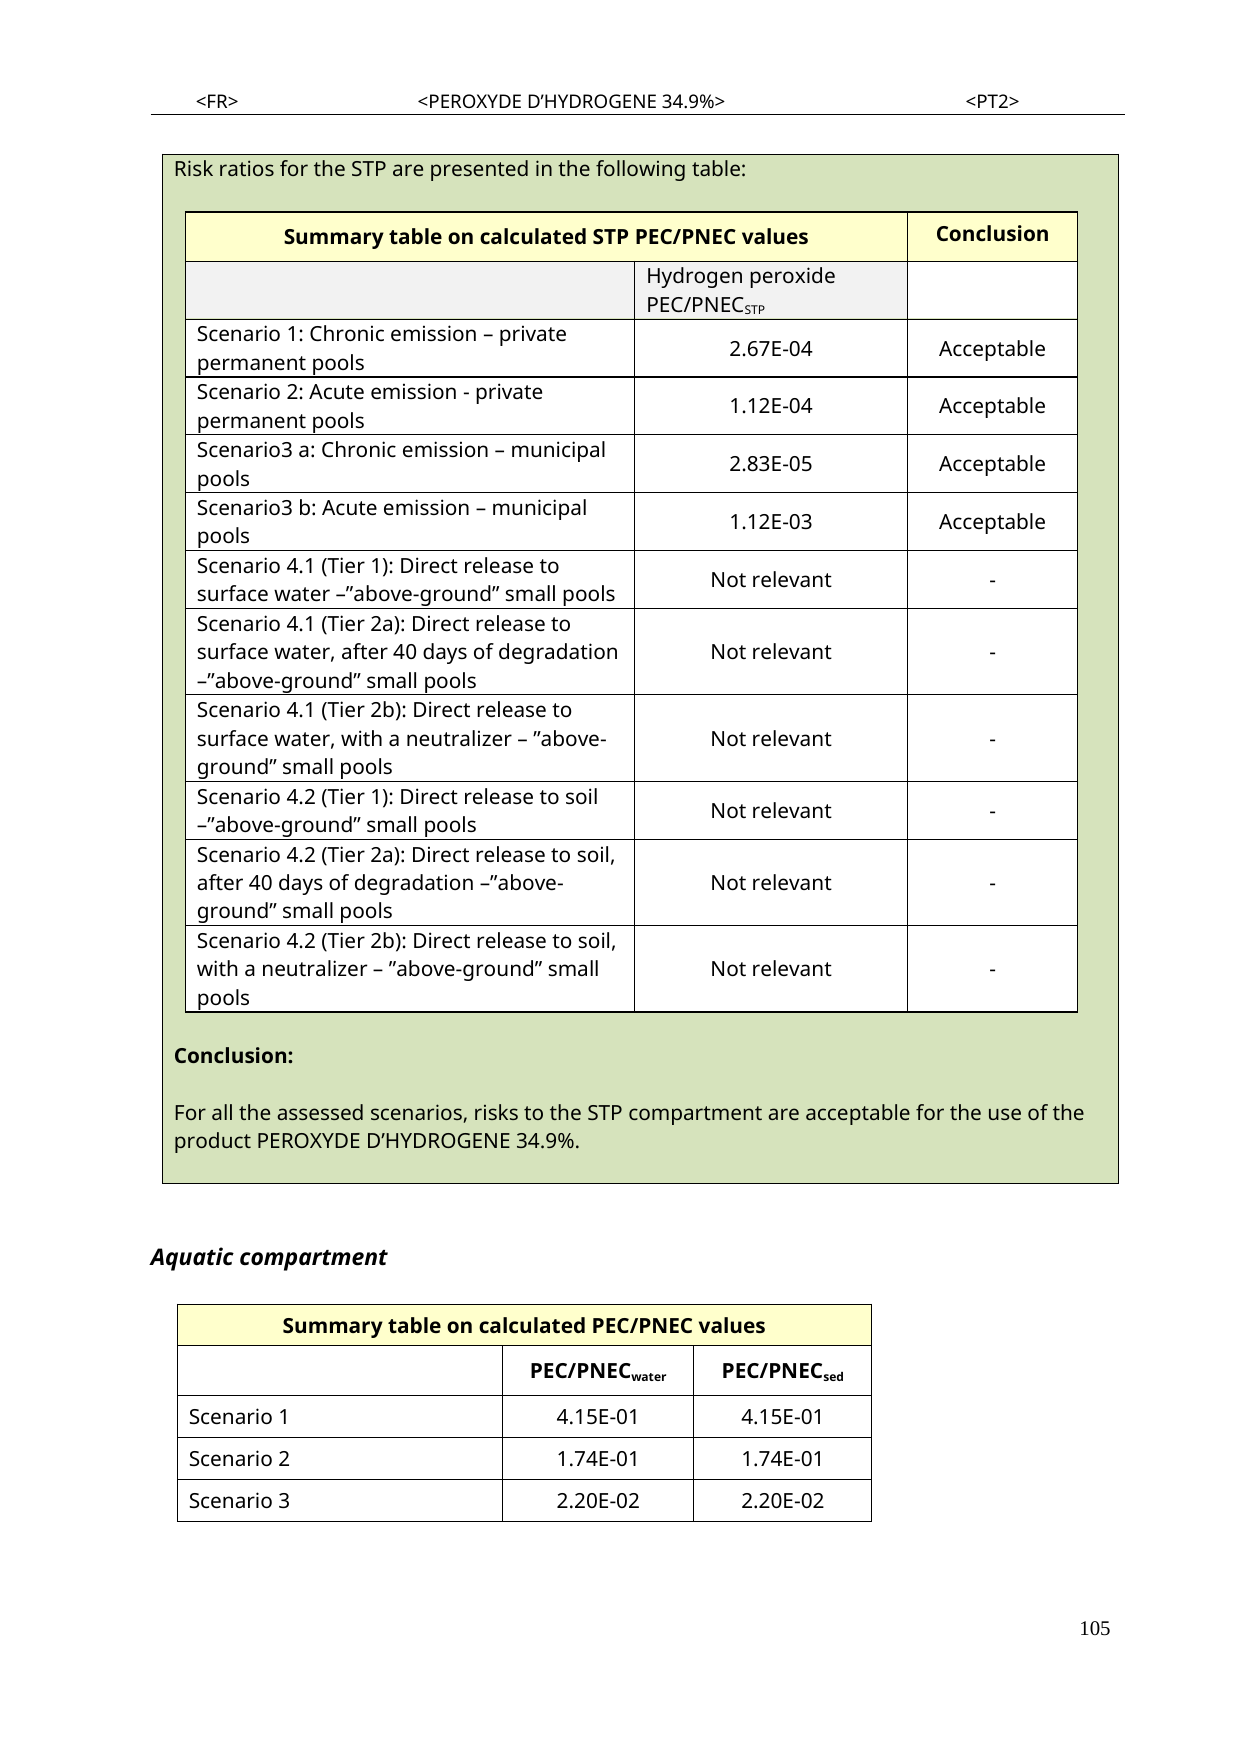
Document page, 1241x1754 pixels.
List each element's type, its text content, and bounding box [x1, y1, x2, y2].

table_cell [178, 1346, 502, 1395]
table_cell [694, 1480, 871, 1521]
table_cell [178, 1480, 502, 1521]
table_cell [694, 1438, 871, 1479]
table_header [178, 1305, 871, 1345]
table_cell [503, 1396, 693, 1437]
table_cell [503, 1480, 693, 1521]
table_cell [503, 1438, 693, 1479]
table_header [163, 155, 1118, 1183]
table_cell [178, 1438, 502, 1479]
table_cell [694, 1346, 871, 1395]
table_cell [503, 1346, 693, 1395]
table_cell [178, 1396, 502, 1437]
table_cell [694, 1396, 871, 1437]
text Aquatic compartment [151, 1241, 1110, 1272]
